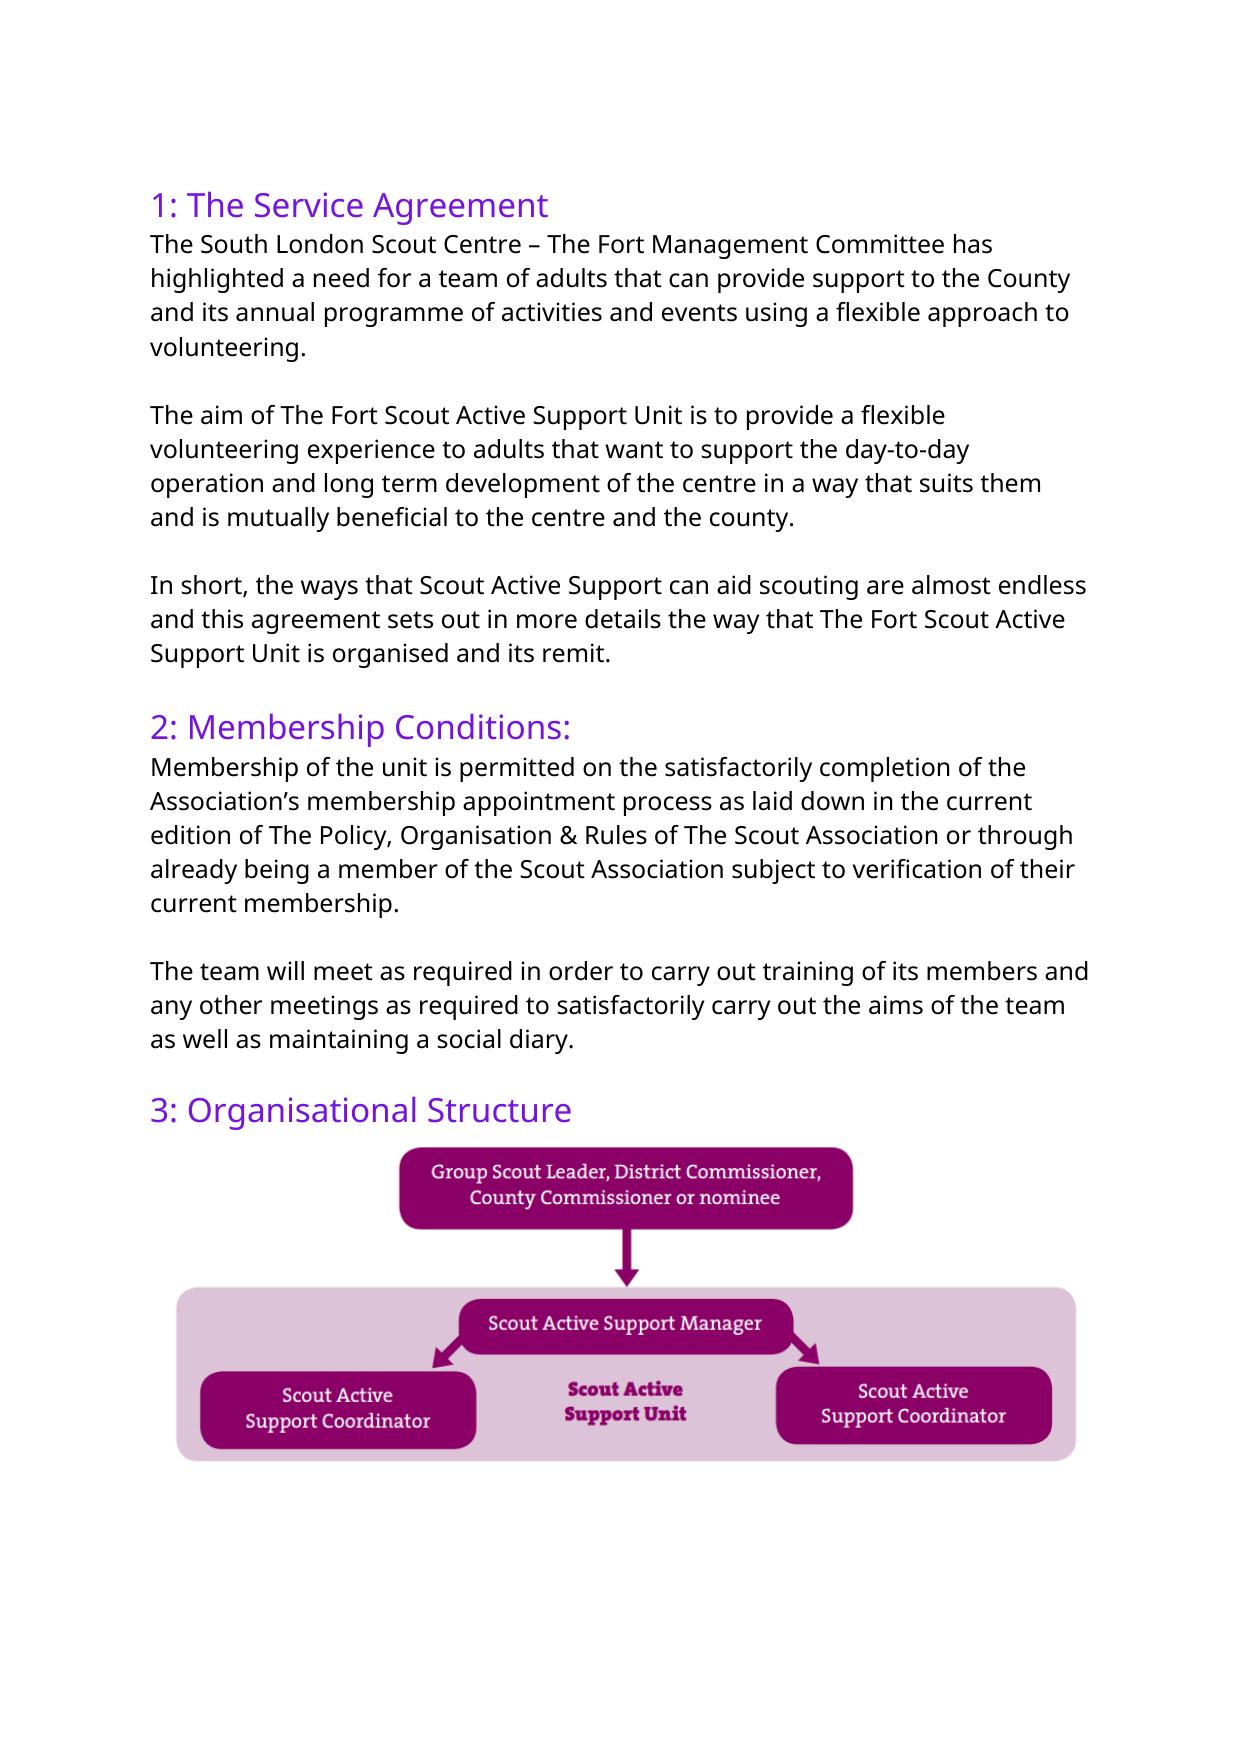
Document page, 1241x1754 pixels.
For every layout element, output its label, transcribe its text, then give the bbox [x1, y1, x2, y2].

text The aim of The Fort Scout Active Support Unit is to provide a flexible volunteering experience to adults that want to support the day-to-day operation and long term development of the centre in a way that suits them and is mutually beneficial to the centre and the county. [150, 397, 1090, 533]
picture [150, 1132, 1091, 1474]
text In short, the ways that Scout Active Support can aid scouting are almost endless and this agreement sets out in more details the way that The Fort Scout Active Support Unit is organised and its remit. [150, 568, 1090, 670]
text 3: Organisational Structure [150, 1087, 1090, 1132]
text 2: Membership Conditions: [150, 704, 1090, 749]
text Membership of the unit is permitted on the satisfactorily completion of the Association’s membership appointment process as laid down in the current edition of The Policy, Organisation & Rules of The Scout Association or through already being a member of the Scout Association subject to verification of their current membership. [150, 749, 1090, 919]
text The team will meet as required in order to carry out training of its members and any other meetings as required to satisfactorily carry out the aims of the team as well as maintaining a social diary. [150, 954, 1090, 1056]
text 1: The Service Agreement The South London Scout Centre – The Fort Management Committee has highlighted a need for a team of adults that can provide support to the County and its annual programme of activities and events using a flexible approach to volunteering. [150, 182, 1090, 363]
